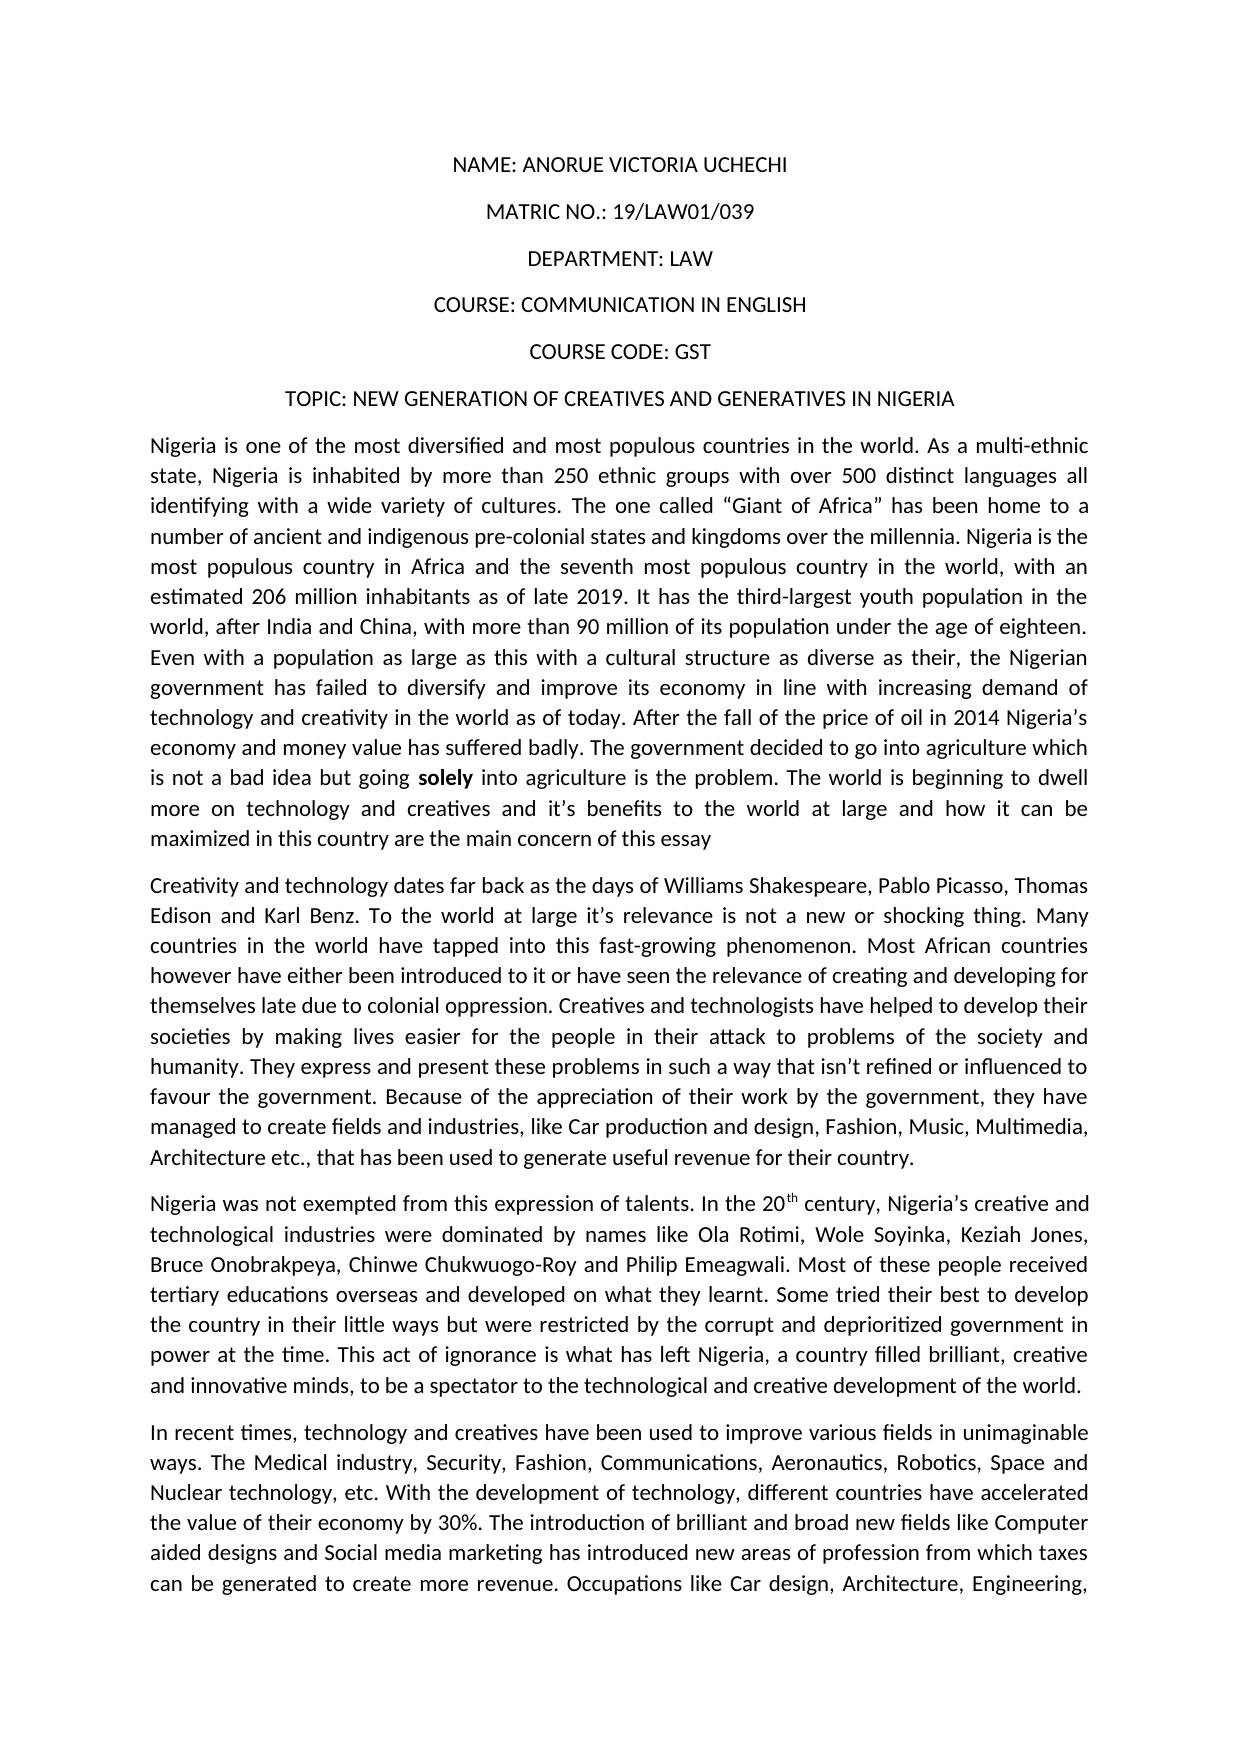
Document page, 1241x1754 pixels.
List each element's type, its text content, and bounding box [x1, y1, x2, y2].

text TOPIC: NEW GENERATION OF CREATIVES AND GENERATIVES IN NIGERIA [150, 384, 1090, 412]
text DEPARTMENT: LAW [150, 244, 1090, 272]
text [150, 1418, 1090, 1597]
text COURSE CODE: GST [150, 337, 1090, 366]
text NAME: ANORUE VICTORIA UCHECHI [150, 150, 1090, 178]
text COURSE: COMMUNICATION IN ENGLISH [150, 291, 1090, 319]
text Creativity and technology dates far back as the days of Williams Shakespeare, Pablo Picasso, Thomas Edison and Karl Benz. To the world at large it’s relevance is not a new or shocking thing. Many countries in the world have tapped into this fast-growing phenomenon. Most African countries however have either been introduced to it or have seen the relevance of creating and developing for themselves late due to colonial oppression. Creatives and technologists have helped to develop their societies by making lives easier for the people in their attack to problems of the society and humanity. They express and present these problems in such a way that isn’t refined or influenced to favour the government. Because of the appreciation of their work by the government, they have managed to create fields and industries, like Car production and design, Fashion, Music, Multimedia, Architecture etc., that has been used to generate useful revenue for their country. [150, 871, 1090, 1171]
text MATRIC NO.: 19/LAW01/039 [150, 197, 1090, 225]
text Nigeria is one of the most diversified and most populous countries in the world. As a multi-ethnic state, Nigeria is inhabited by more than 250 ethnic groups with over 500 distinct languages all identifying with a wide variety of cultures. The one called “Giant of Africa” has been home to a number of ancient and indigenous pre-colonial states and kingdoms over the millennia. Nigeria is the most populous country in Africa and the seventh most populous country in the world, with an estimated 206 million inhabitants as of late 2019. It has the third-largest youth population in the world, after India and China, with more than 90 million of its population under the age of eighteen. Even with a population as large as this with a cultural structure as diverse as their, the Nigerian government has failed to diversify and improve its economy in line with increasing demand of technology and creativity in the world as of today. After the fall of the price of oil in 2014 Nigeria’s economy and money value has suffered badly. The government decided to go into agriculture which is not a bad idea but going solely into agriculture is the problem. The world is beginning to dwell more on technology and creatives and it’s benefits to the world at large and how it can be maximized in this country are the main concern of this essay [150, 431, 1090, 852]
text Nigeria was not exempted from this expression of talents. In the 20th century, Nigeria’s creative and technological industries were dominated by names like Ola Rotimi, Wole Soyinka, Keziah Jones, Bruce Onobrakpeya, Chinwe Chukwuogo-Roy and Philip Emeagwali. Most of these people received tertiary educations overseas and developed on what they learnt. Some tried their best to develop the country in their little ways but were restricted by the corrupt and deprioritized government in power at the time. This act of ignorance is what has left Nigeria, a country filled brilliant, creative and innovative minds, to be a spectator to the technological and creative development of the world. [150, 1189, 1090, 1399]
